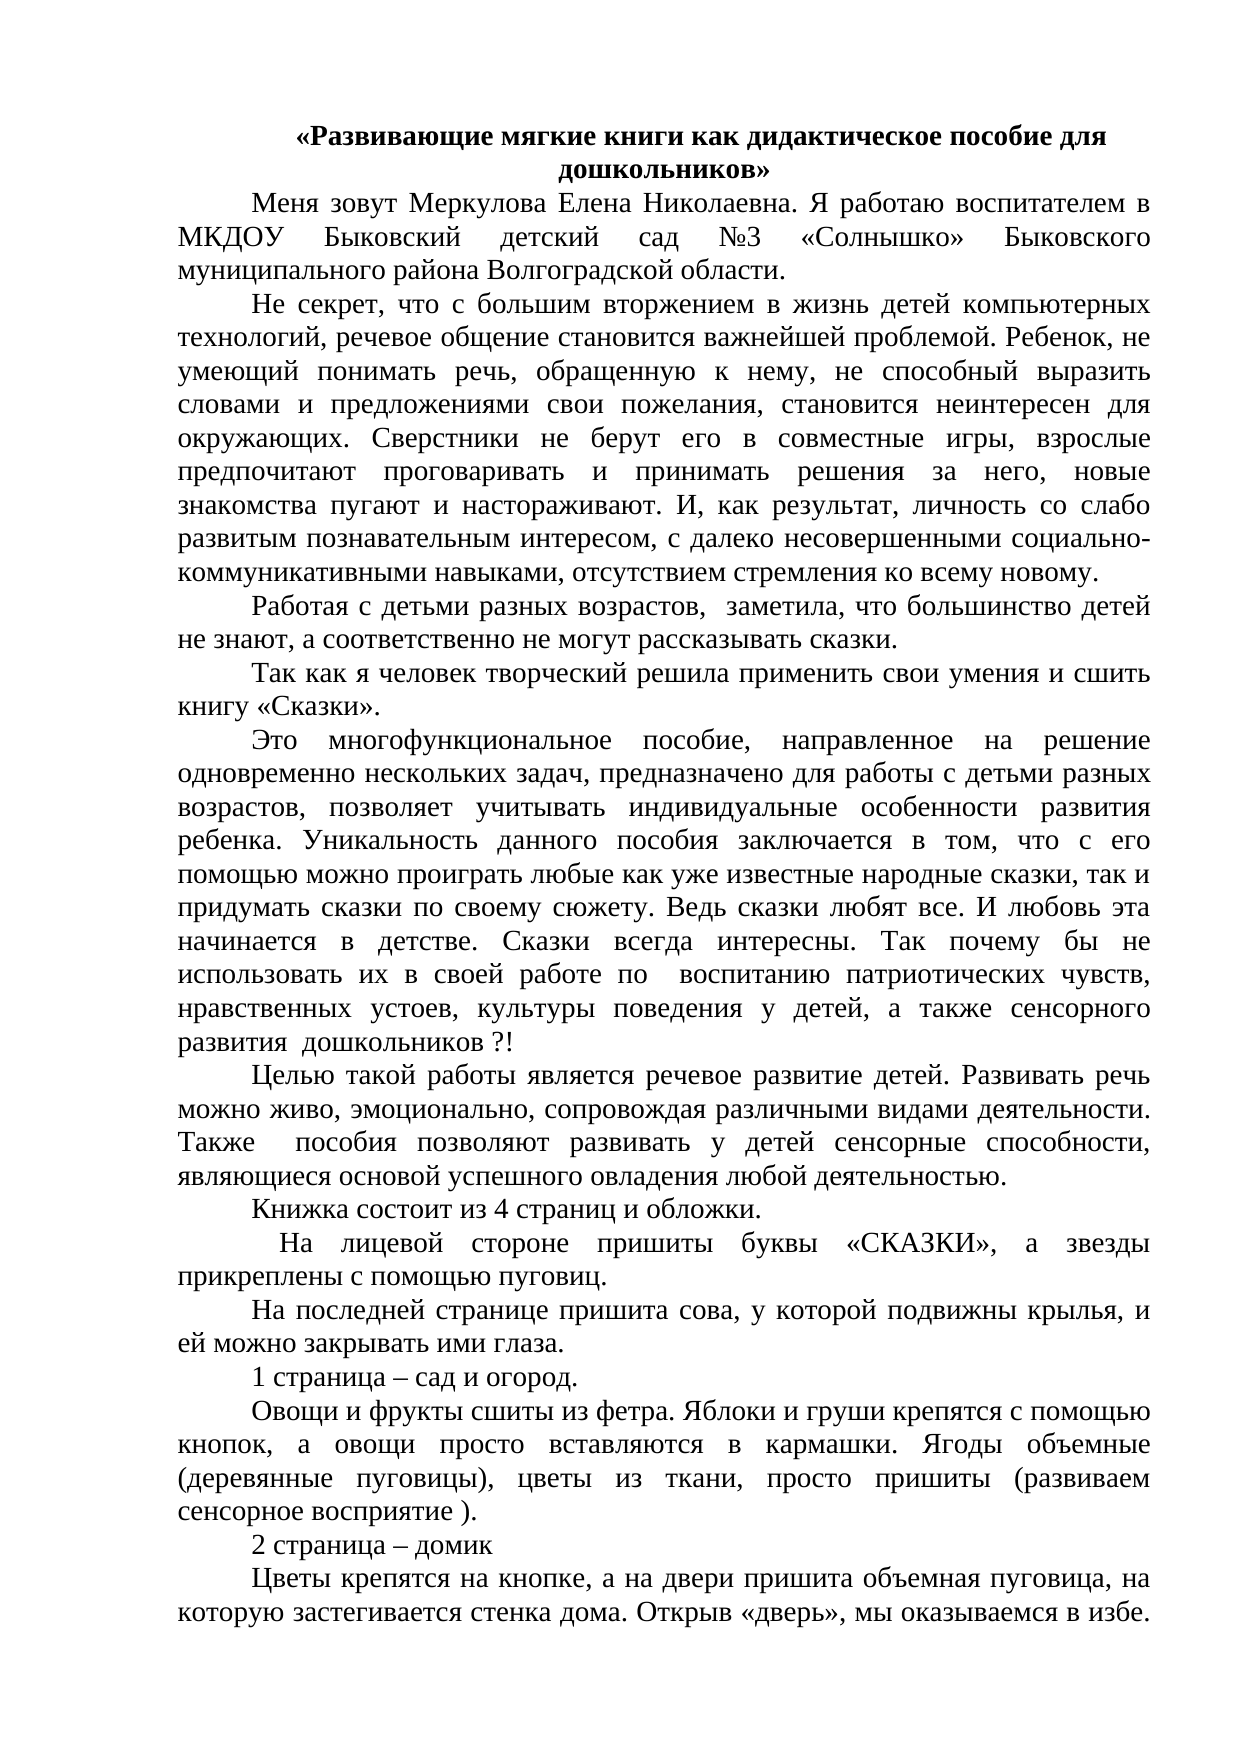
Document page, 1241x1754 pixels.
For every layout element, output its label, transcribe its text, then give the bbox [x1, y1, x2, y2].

text Овощи и фрукты сшиты из фетра. Яблоки и груши крепятся с помощью кнопок, а овощи просто вставляются в кармашки. Ягоды объемные (деревянные пуговицы), цветы из ткани, просто пришиты (развиваем сенсорное восприятие ). [177, 1393, 1152, 1527]
text Меня зовут Меркулова Елена Николаевна. Я работаю воспитателем в МКДОУ Быковский детский сад №3 «Солнышко» Быковского муниципального района Волгоградской области. [177, 185, 1152, 286]
text «Развивающие мягкие книги как дидактическое пособие для дошкольников» [177, 118, 1152, 185]
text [177, 1560, 1152, 1627]
text Целью такой работы является речевое развитие детей. Развивать речь можно живо, эмоционально, сопровождая различными видами деятельности. Также пособия позволяют развивать у детей сенсорные способности, являющиеся основой успешного овладения любой деятельностью. [177, 1057, 1152, 1191]
text Это многофункциональное пособие, направленное на решение одновременно нескольких задач, предназначено для работы с детьми разных возрастов, позволяет учитывать индивидуальные особенности развития ребенка. Уникальность данного пособия заключается в том, что с его помощью можно проиграть любые как уже известные народные сказки, так и придумать сказки по своему сюжету. Ведь сказки любят все. И любовь эта начинается в детстве. Сказки всегда интересны. Так почему бы не использовать их в своей работе по воспитанию патриотических чувств, нравственных устоев, культуры поведения у детей, а также сенсорного развития дошкольников ?! [177, 722, 1152, 1057]
text Работая с детьми разных возрастов, заметила, что большинство детей не знают, а соответственно не могут рассказывать сказки. [177, 588, 1152, 655]
text На лицевой стороне пришиты буквы «СКАЗКИ», а звезды прикреплены с помощью пуговиц. [177, 1225, 1152, 1292]
text 2 страница – домик [177, 1527, 1152, 1560]
text На последней странице пришита сова, у которой подвижны крылья, и ей можно закрывать ими глаза. [177, 1292, 1152, 1359]
text Так как я человек творческий решила применить свои умения и сшить книгу «Сказки». [177, 655, 1152, 722]
text 1 страница – сад и огород. [177, 1359, 1152, 1393]
text Книжка состоит из 4 страниц и обложки. [177, 1191, 1152, 1225]
text Не секрет, что с большим вторжением в жизнь детей компьютерных технологий, речевое общение становится важнейшей проблемой. Ребенок, не умеющий понимать речь, обращенную к нему, не способный выразить словами и предложениями свои пожелания, становится неинтересен для окружающих. Сверстники не берут его в совместные игры, взрослые предпочитают проговаривать и принимать решения за него, новые знакомства пугают и настораживают. И, как результат, личность со слабо развитым познавательным интересом, с далеко несовершенными социально-коммуникативными навыками, отсутствием стремления ко всему новому. [177, 286, 1152, 588]
